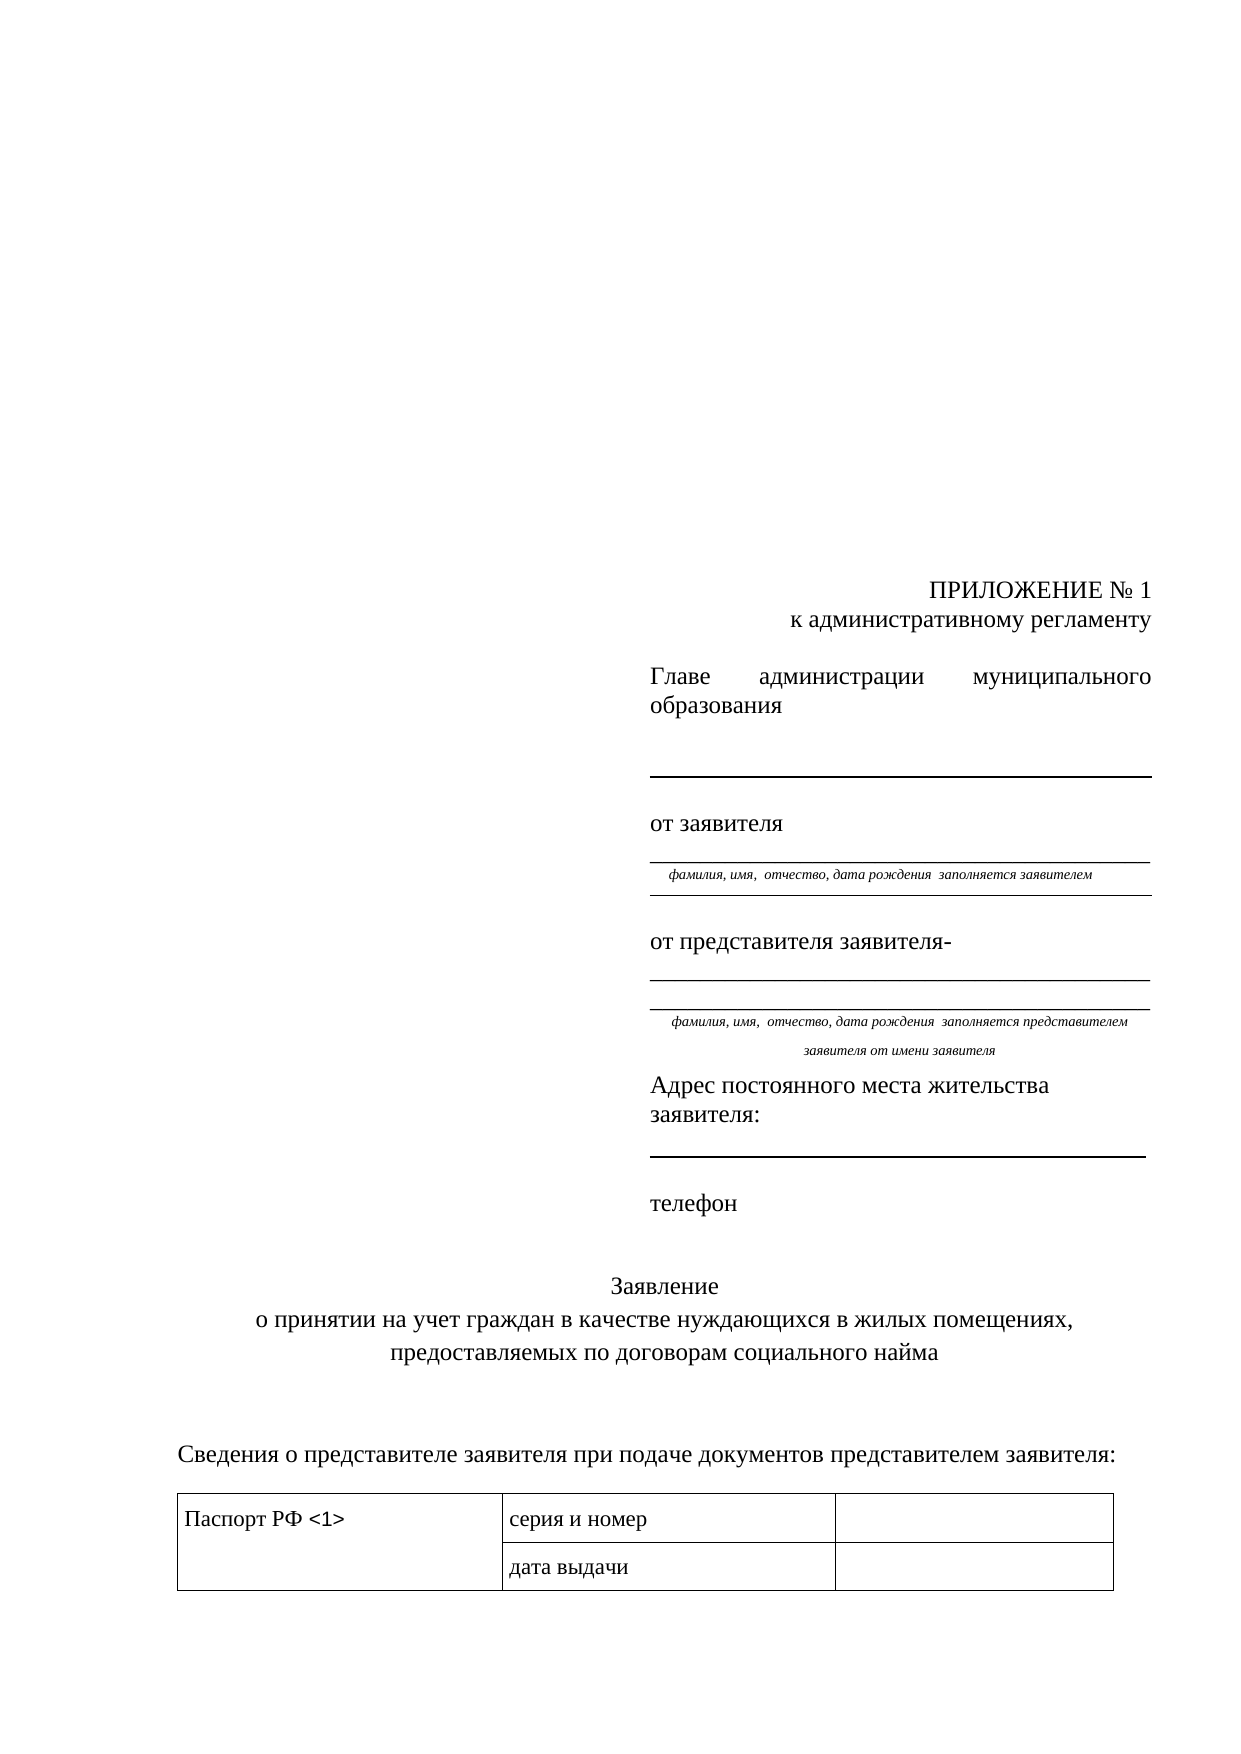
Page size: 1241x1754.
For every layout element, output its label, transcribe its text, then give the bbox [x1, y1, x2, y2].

text к административному регламенту [177, 604, 1152, 633]
text от заявителя ________________________________________ [650, 808, 1152, 866]
text ПРИЛОЖЕНИЕ № 1 [177, 575, 1152, 604]
table_header Паспорт РФ <1> [178, 1494, 502, 1590]
text телефон [650, 1188, 1152, 1217]
table_cell [836, 1543, 1113, 1590]
table_header [836, 1494, 1113, 1542]
text Сведения о представителе заявителя при подаче документов представителем заявителя: [177, 1439, 1152, 1468]
text фамилия, имя, отчество, дата рождения заполняется заявителем [650, 866, 1152, 894]
text Заявление о принятии на учет граждан в качестве нуждающихся в жилых помещениях, предоставляемых по договорам социального найма [177, 1271, 1152, 1366]
text от представителя заявителя________________________________________ [650, 926, 1152, 984]
text ________________________________________ [650, 984, 1152, 1013]
text фамилия, имя, отчество, дата рождения заполняется представителем заявителя от имени заявителя [650, 1013, 1152, 1070]
table_cell дата выдачи [503, 1543, 835, 1590]
table_header серия и номер [503, 1494, 835, 1542]
text Адрес постоянного места жительства заявителя: [650, 1070, 1152, 1128]
text Главе администрации муниципального образования [650, 661, 1152, 719]
